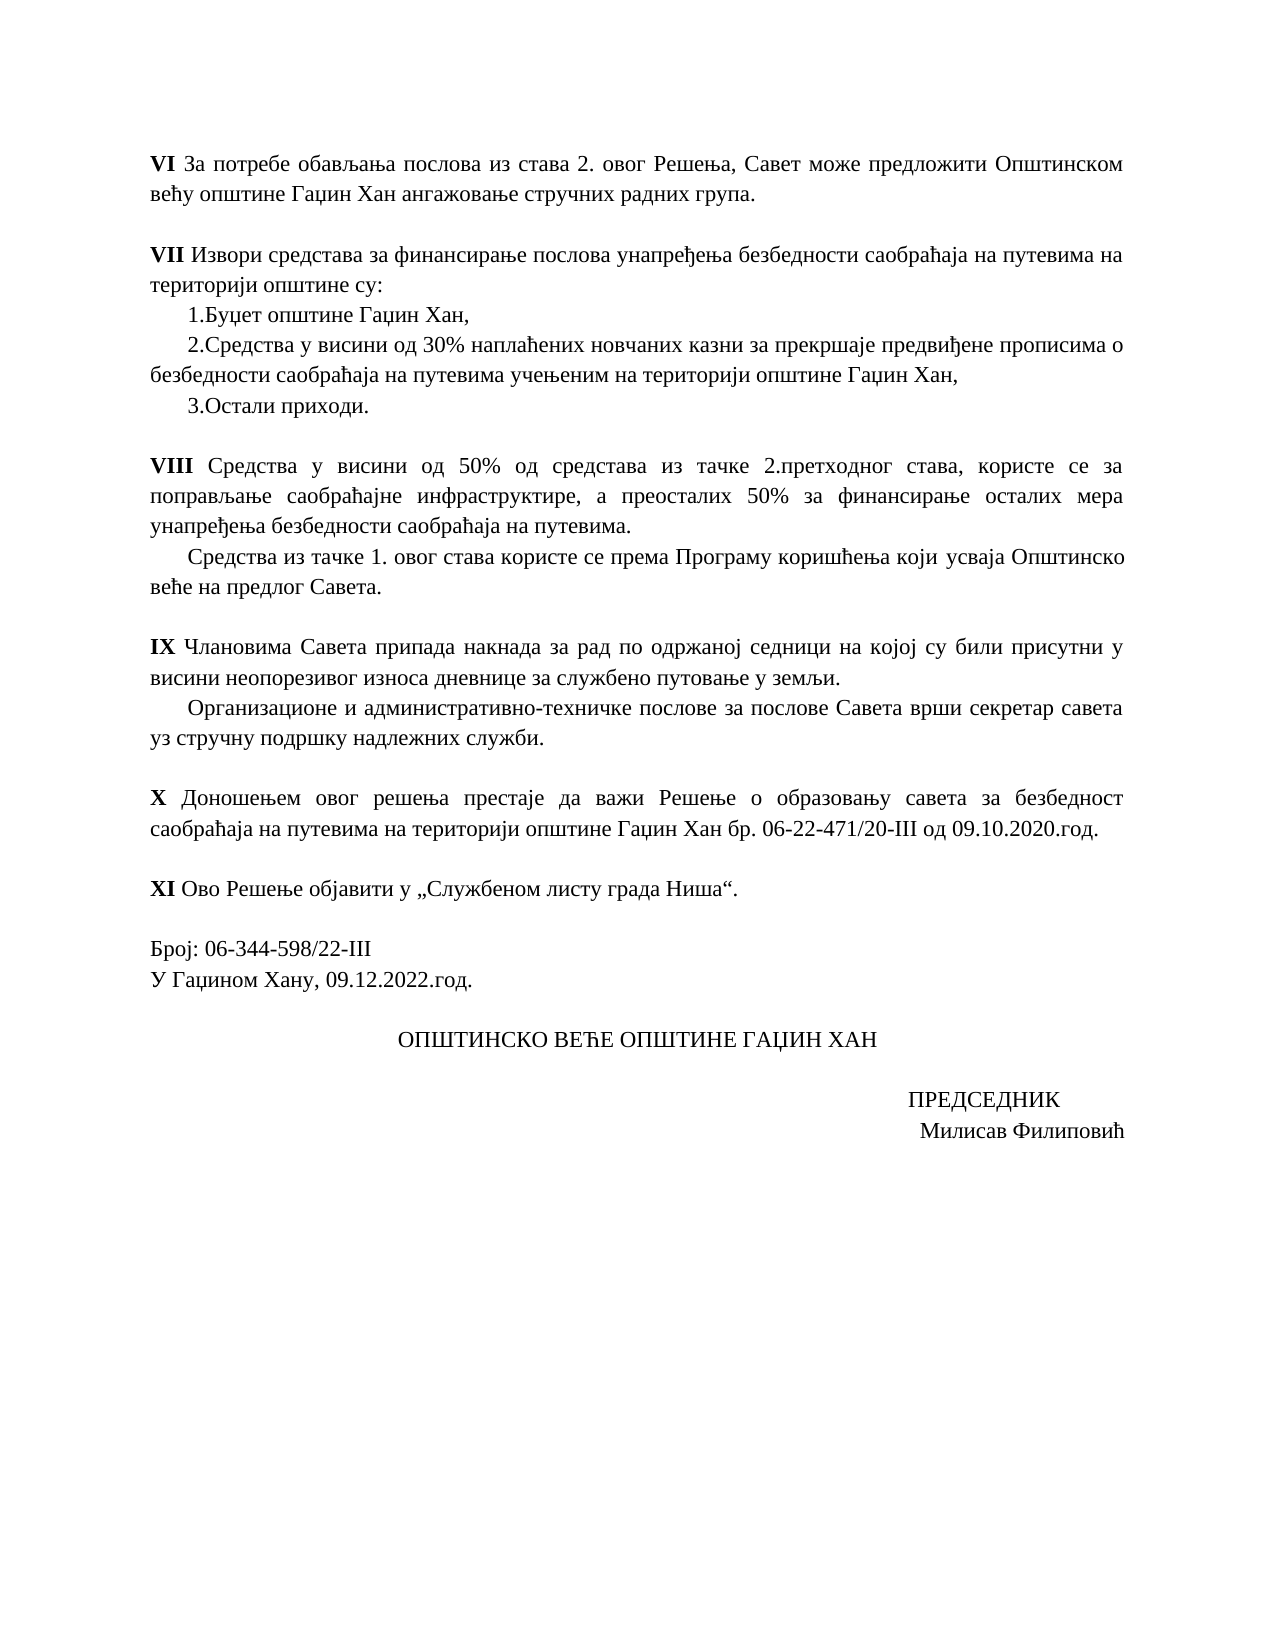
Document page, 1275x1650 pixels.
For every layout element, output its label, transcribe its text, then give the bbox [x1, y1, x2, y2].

text 2.Средства у висини од 30% наплаћених новчаних казни за прекршаје предвиђене прописима о безбедности саобраћаја на путевима учењеним на територији општине Гаџин Хан, [150, 331, 1125, 388]
text ПРЕДСЕДНИК [150, 1086, 1125, 1113]
text X Доношењем овог решења престаје да важи Решење о образовању савета за безбедност саобраћаја на путевима на територији општине Гаџин Хан бр. 06-22-471/20-III од 09.10.2020.год. [150, 784, 1125, 841]
text IX Члановима Савета припада накнада за рад по одржаној седници на којој су били присутни у висини неопорезивог износа дневнице за службено путовање у земљи. [150, 633, 1125, 690]
text 1.Буџет општине Гаџин Хан, [187, 301, 1125, 327]
text Организационе и административно-техничке послове за послове Савета врши секретар савета уз стручну подршку надлежних служби. [150, 694, 1125, 750]
text ОПШТИНСКО ВЕЋЕ ОПШТИНЕ ГАЏИН ХАН [150, 1026, 1125, 1052]
text У Гаџином Хану, 09.12.2022.год. [150, 966, 1125, 992]
text XI Ово Решење објавити у „Службеном листу града Ниша“. [150, 875, 1125, 901]
text Средства из тачке 1. овог става користе се према Програму коришћења који усвaja Општинско веће на предлог Савета. [150, 543, 1125, 599]
text Милисав Филиповић [150, 1117, 1125, 1143]
text 3.Остали приходи. [187, 392, 1125, 418]
text VIII Средства у висини од 50% од средстава из тачке 2.претходног става, користе се за поправљање саобраћајне инфраструктире, а преосталих 50% за финансирање осталих мера унапређења безбедности саобраћаја на путевима. [150, 452, 1125, 539]
text VII Извори средстава за финансирање послова унапређења безбедности саобраћаја на путевима на територији општине су: [150, 241, 1125, 297]
text VI За потребе обављања послова из става 2. овог Решења, Савет може предложити Општинском већу општине Гаџин Хан ангажовање стручних радних група. [150, 150, 1125, 207]
text Број: 06-344-598/22-III [150, 935, 1125, 962]
